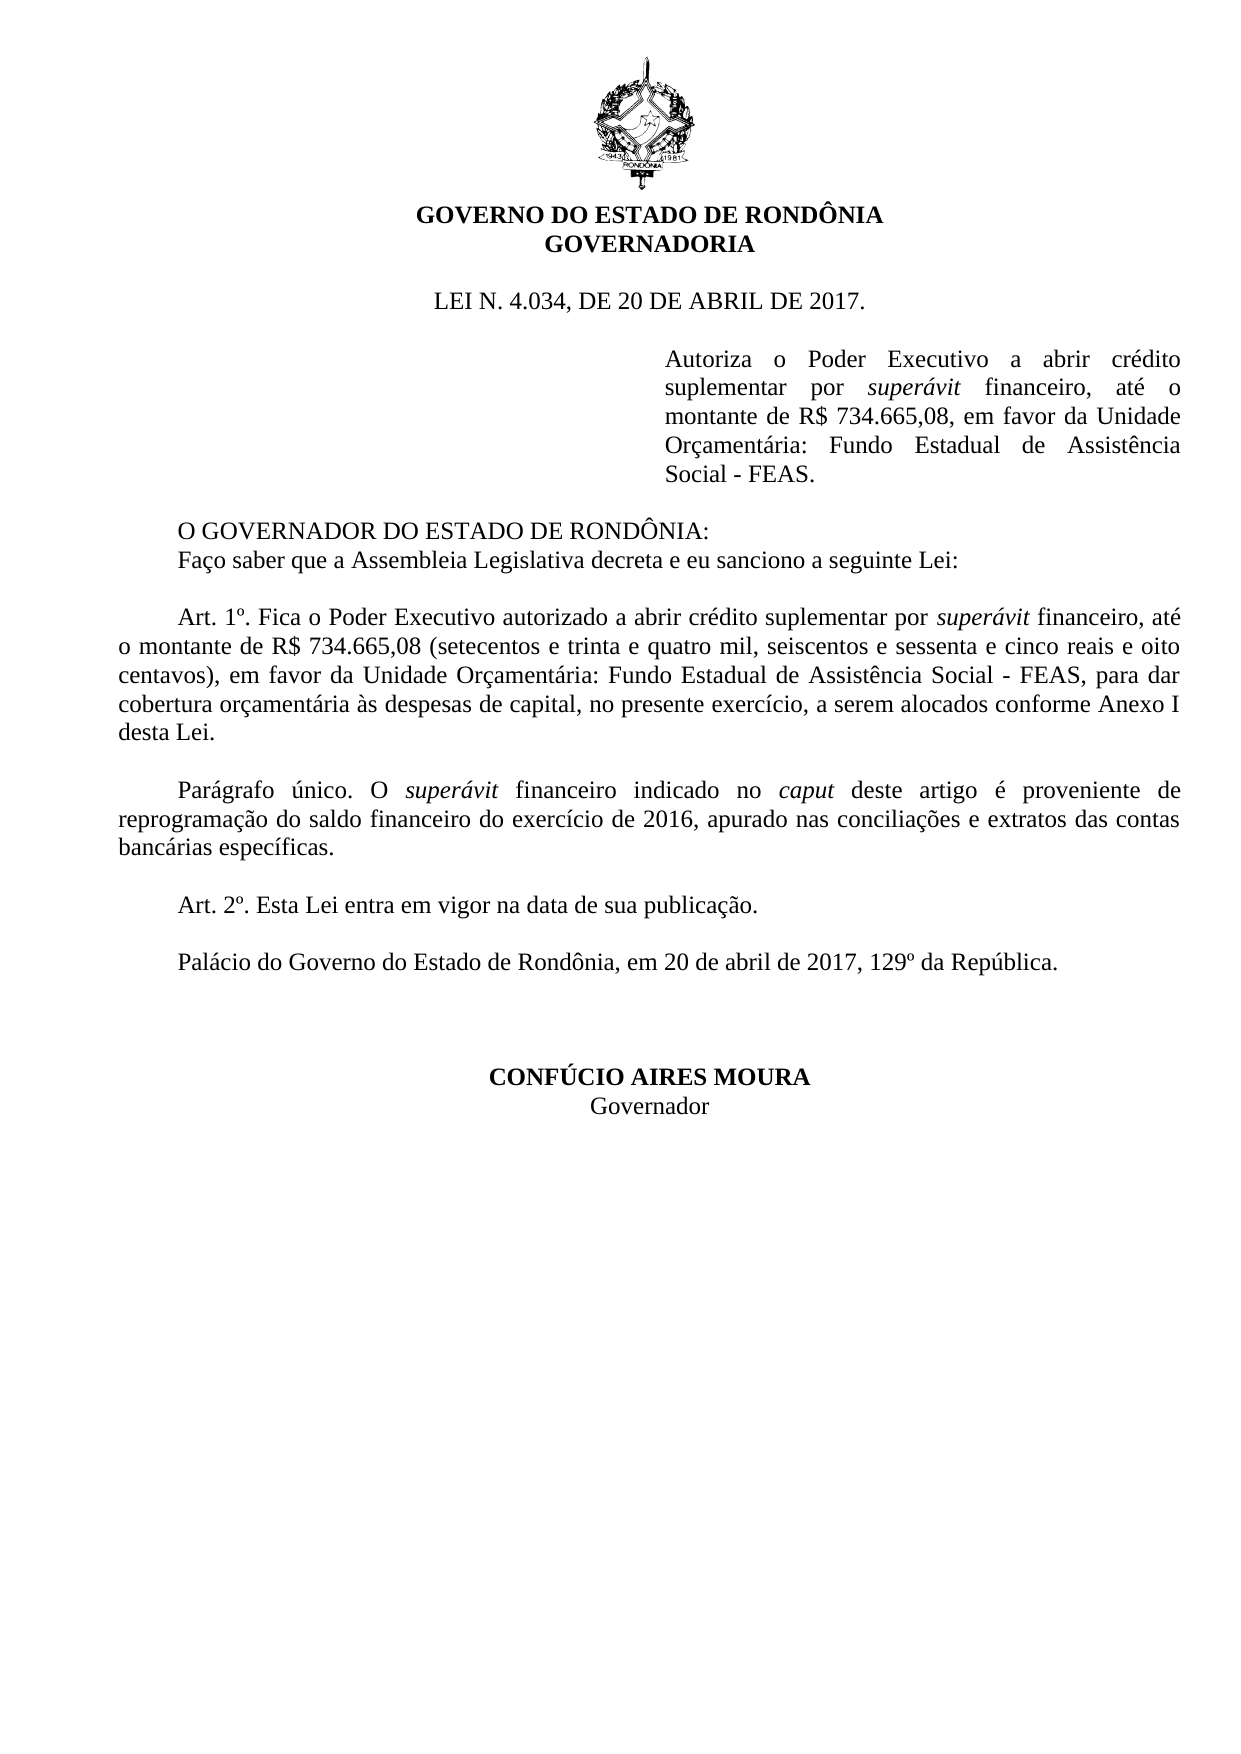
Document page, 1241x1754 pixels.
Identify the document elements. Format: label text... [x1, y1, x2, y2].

text Governador [118, 1091, 1181, 1120]
text LEI N. 4.034, DE 20 DE ABRIL DE 2017. [118, 286, 1181, 315]
text Art. 1º. Fica o Poder Executivo autorizado a abrir crédito suplementar por superávit financeiro, até o montante de R$ 734.665,08 (setecentos e trinta e quatro mil, seiscentos e sessenta e cinco reais e oito centavos), em favor da Unidade Orçamentária: Fundo Estadual de Assistência Social - FEAS, para dar cobertura orçamentária às despesas de capital, no presente exercício, a serem alocados conforme Anexo I desta Lei. [118, 602, 1181, 746]
text Parágrafo único. O superávit financeiro indicado no caput deste artigo é proveniente de reprogramação do saldo financeiro do exercício de 2016, apurado nas conciliações e extratos das contas bancárias específicas. [118, 775, 1181, 861]
text Autoriza o Poder Executivo a abrir crédito suplementar por superávit financeiro, até o montante de R$ 734.665,08, em favor da Unidade Orçamentária: Fundo Estadual de Assistência Social - FEAS. [664, 344, 1181, 487]
text Art. 2º. Esta Lei entra em vigor na data de sua publicação. [118, 890, 1181, 919]
text CONFÚCIO AIRES MOURA [118, 1062, 1181, 1091]
text Palácio do Governo do Estado de Rondônia, em 20 de abril de 2017, 129º da República. [118, 947, 1181, 976]
text Faço saber que a Assembleia Legislativa decreta e eu sanciono a seguinte Lei: [118, 545, 1181, 574]
text O GOVERNADOR DO ESTADO DE RONDÔNIA: [118, 516, 1181, 545]
